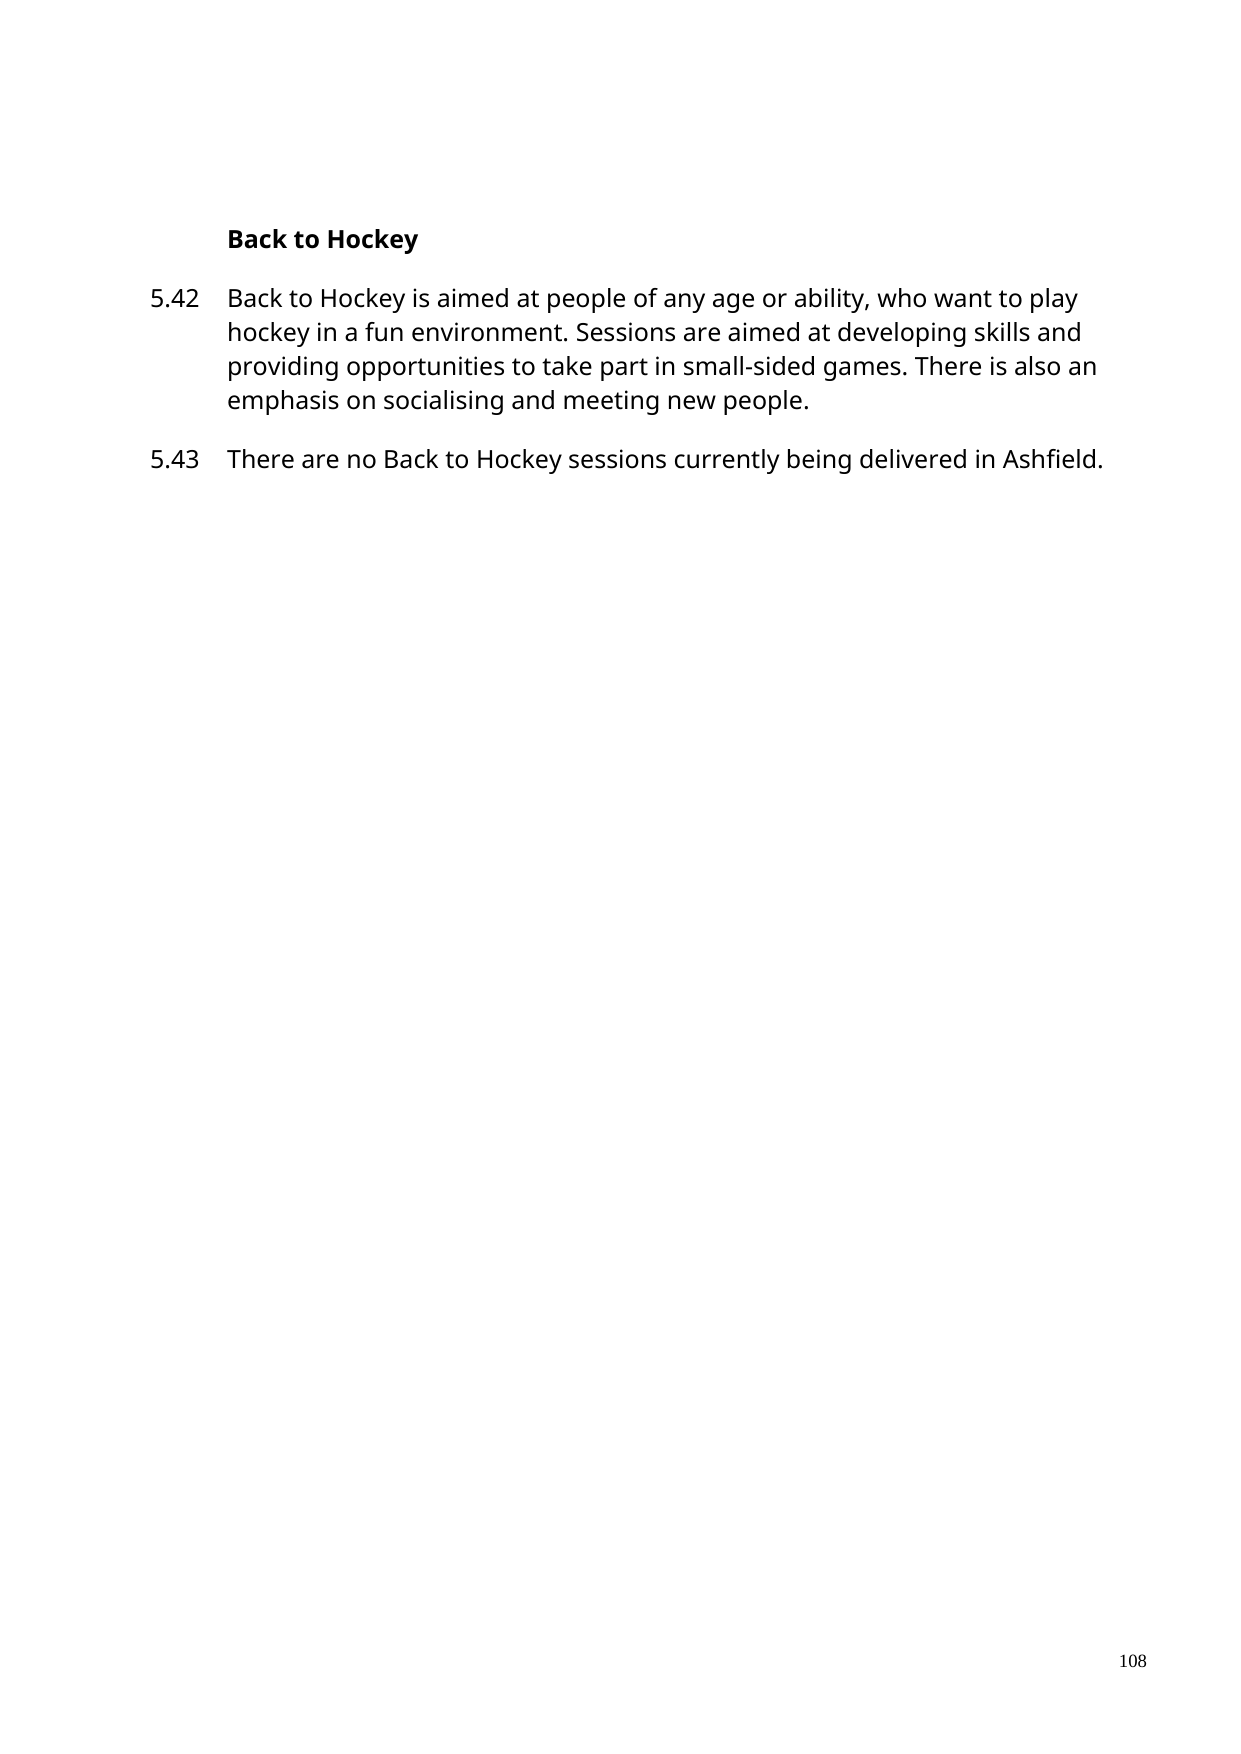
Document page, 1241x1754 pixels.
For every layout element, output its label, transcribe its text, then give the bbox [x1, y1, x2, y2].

subtitle Back to Hockey [227, 221, 1146, 256]
list Back to Hockey is aimed at people of any age or ability, who want to play hockey in a fun environment. Sessions are aimed at developing skills and providing opportunities to take part in small-sided games. There is also an emphasis on socialising and meeting new people. [150, 281, 1146, 417]
list There are no Back to Hockey sessions currently being delivered in Ashfield. [150, 442, 1146, 476]
